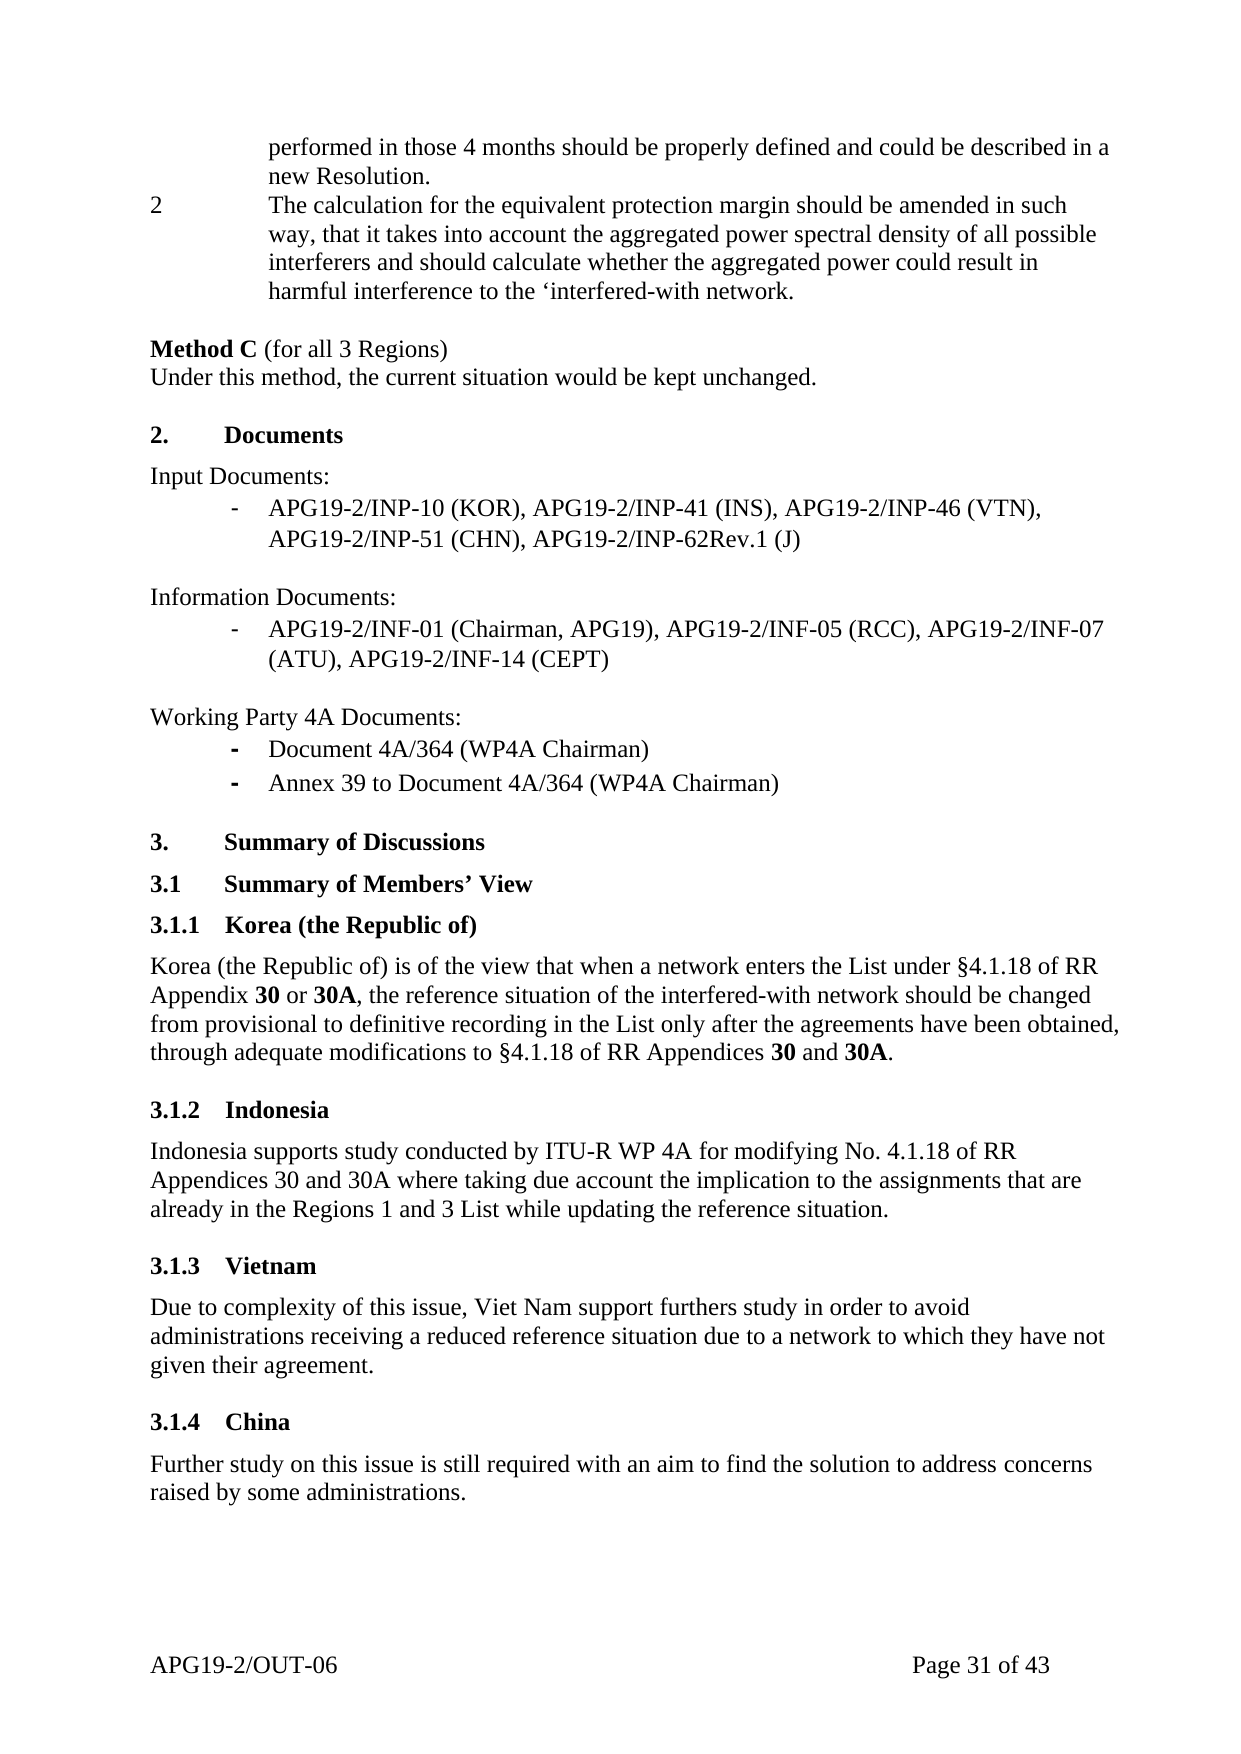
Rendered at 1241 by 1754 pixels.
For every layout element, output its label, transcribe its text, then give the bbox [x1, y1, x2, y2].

list APG19-2/INP-10 (KOR), APG19-2/INP-41 (INS), APG19-2/INP-46 (VTN), APG19-2/INP-51 (CHN), APG19-2/INP-62Rev.1 (J) [231, 490, 1120, 553]
subtitle 3.1 Summary of Members’ View [150, 869, 1120, 897]
list Annex 39 to Document 4A/364 (WP4A Chairman) [231, 765, 1120, 799]
list APG19-2/INF-01 (Chairman, APG19), APG19-2/INF-05 (RCC), APG19-2/INF-07 (ATU), APG19-2/INF-14 (CEPT) [231, 610, 1120, 673]
text 3.1.3 Vietnam [150, 1251, 1120, 1280]
subtitle 2. Documents [150, 420, 1120, 449]
text Method C (for all 3 Regions) [150, 334, 1120, 362]
text Further study on this issue is still required with an aim to find the solution to address concerns raised by some administrations. [150, 1449, 1120, 1506]
text Due to complexity of this issue, Viet Nam support furthers study in order to avoid administrations receiving a reduced reference situation due to a network to which they have not given their agreement. [150, 1292, 1120, 1379]
text Information Documents: [150, 582, 1120, 610]
text 3.1.4 China [150, 1407, 1120, 1436]
text 2 The calculation for the equivalent protection margin should be amended in such way, that it takes into account the aggregated power spectral density of all possible interferers and should calculate whether the aggregated power could result in harmful interference to the ‘interfered-with network. [150, 190, 1120, 305]
text Input Documents: [150, 461, 1120, 490]
text Under this method, the current situation would be kept unchanged. [150, 362, 1120, 391]
subtitle 3. Summary of Discussions [150, 827, 1120, 856]
text Working Party 4A Documents: [150, 702, 1120, 731]
text Korea (the Republic of) is of the view that when a network enters the List under §4.1.18 of RR Appendix 30 or 30A, the reference situation of the interfered-with network should be changed from provisional to definitive recording in the List only after the agreements have been obtained, through adequate modifications to §4.1.18 of RR Appendices 30 and 30A. [150, 951, 1120, 1066]
list Document 4A/364 (WP4A Chairman) [231, 731, 1120, 765]
text 3.1.2 Indonesia [150, 1095, 1120, 1124]
text Indonesia supports study conducted by ITU-R WP 4A for modifying No. 4.1.18 of RR Appendices 30 and 30A where taking due account the implication to the assignments that are already in the Regions 1 and 3 List while updating the reference situation. [150, 1136, 1120, 1222]
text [150, 132, 1120, 190]
text 3.1.1 Korea (the Republic of) [150, 910, 1120, 939]
